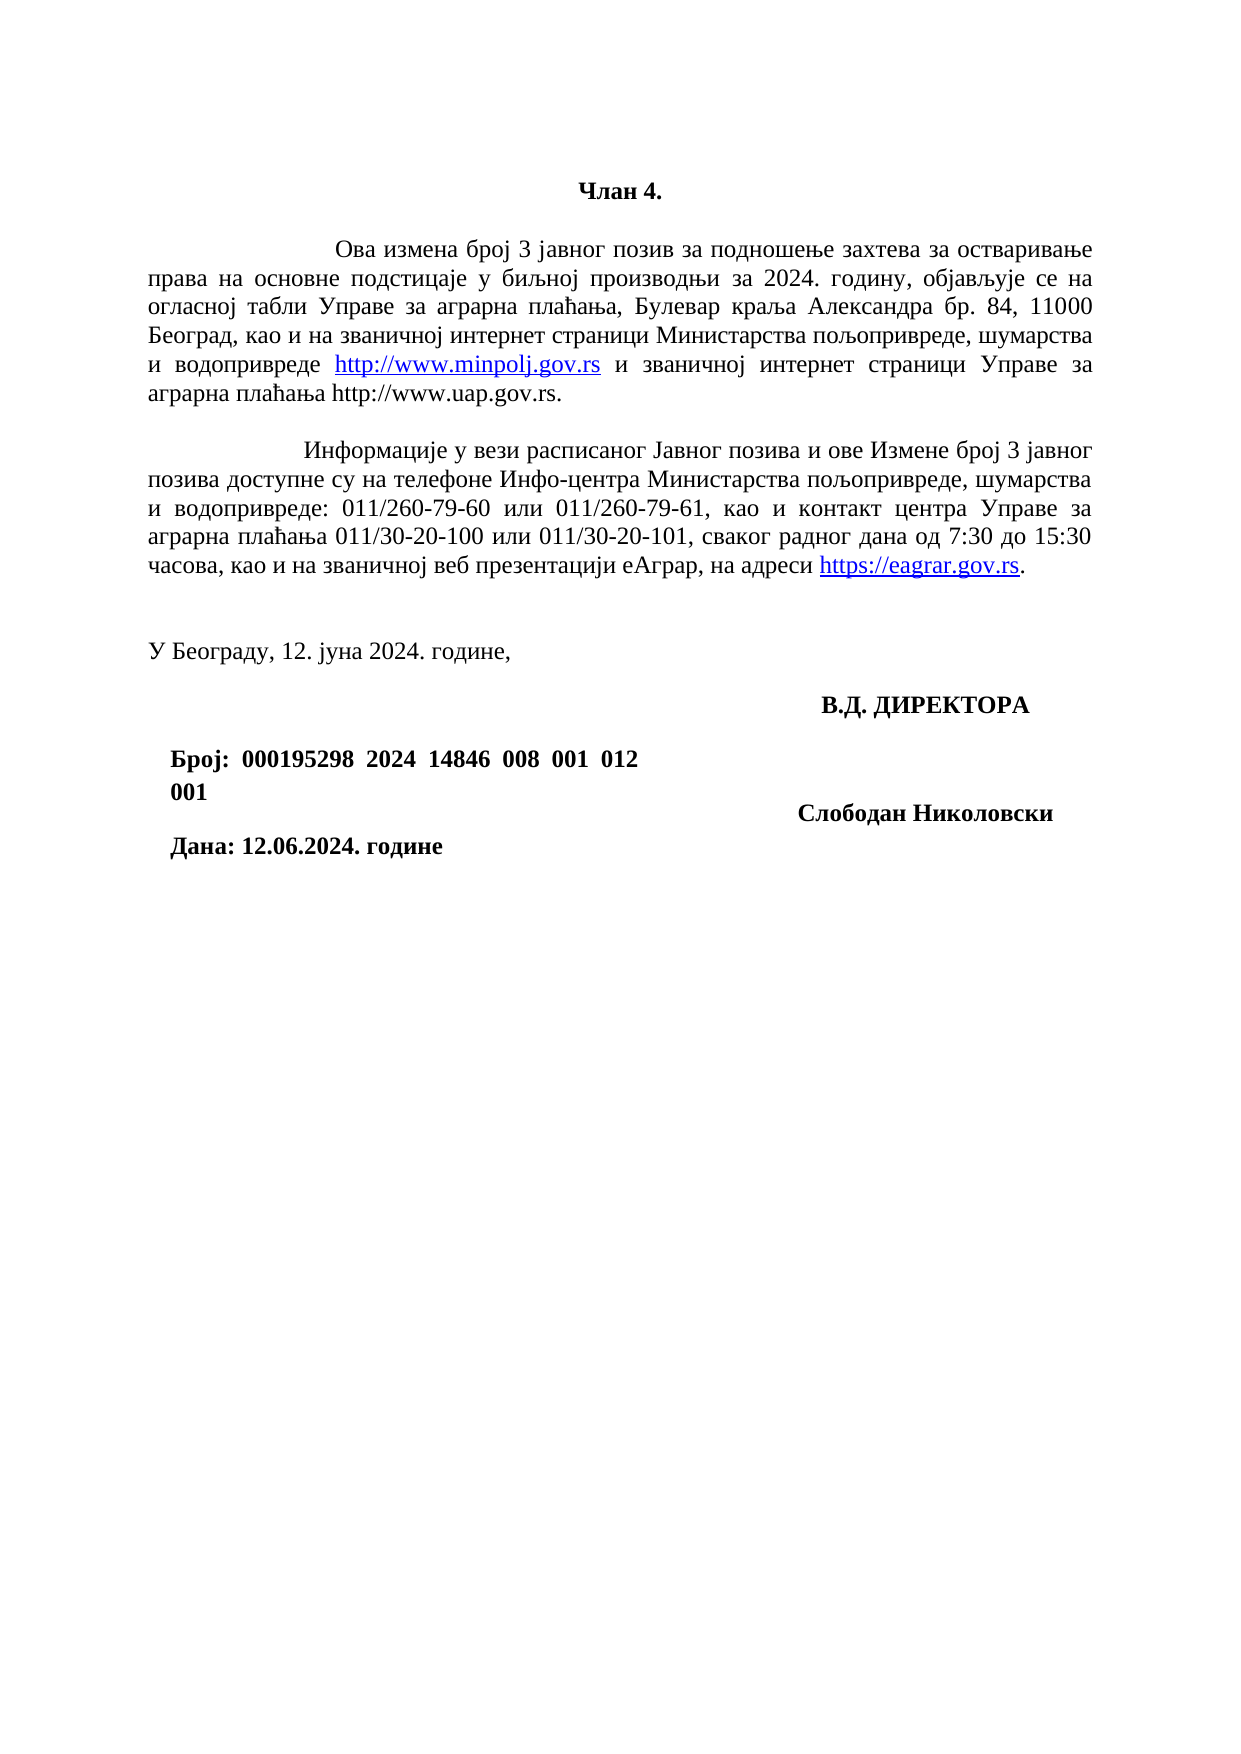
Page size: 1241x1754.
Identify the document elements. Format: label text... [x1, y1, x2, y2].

table_header В.Д. ДИРЕКТОРА Слободан Николовски [684, 690, 1166, 884]
text Ова измена број 3 јавног позив за подношење захтева за остваривање права на основне подстицаје у биљној производњи за 2024. годину, објављује се на огласној табли Управе за аграрна плаћања, Булевар краља Александра бр. 84, 11000 Београд, као и на званичној интернет страници Министарства пољопривреде, шумарства и водопривреде http://www.minpolj.gov.rs и званичној интернет страници Управе за аграрна плаћања http://www.uap.gov.rs. [148, 234, 1093, 406]
text Члан 4. [148, 176, 1093, 205]
table_header Број: 000195298 2024 14846 008 001 012 001 Дана: 12.06.2024. године [159, 690, 684, 884]
text Информације у вези расписаног Јавног позива и ове Измене број 3 јавног позива доступне су на телефоне Инфо-центра Министарства пољопривреде, шумарства и водопривреде: 011/260-79-60 или 011/260-79-61, као и контакт центра Управе за аграрна плаћања 011/30-20-100 или 011/30-20-101, сваког радног дана од 7:30 до 15:30 часова, као и на званичној веб презентацији еАграр, на адреси https://eagrar.gov.rs. [148, 435, 1093, 579]
text У Београду, 12. јуна 2024. године, [148, 636, 1058, 665]
